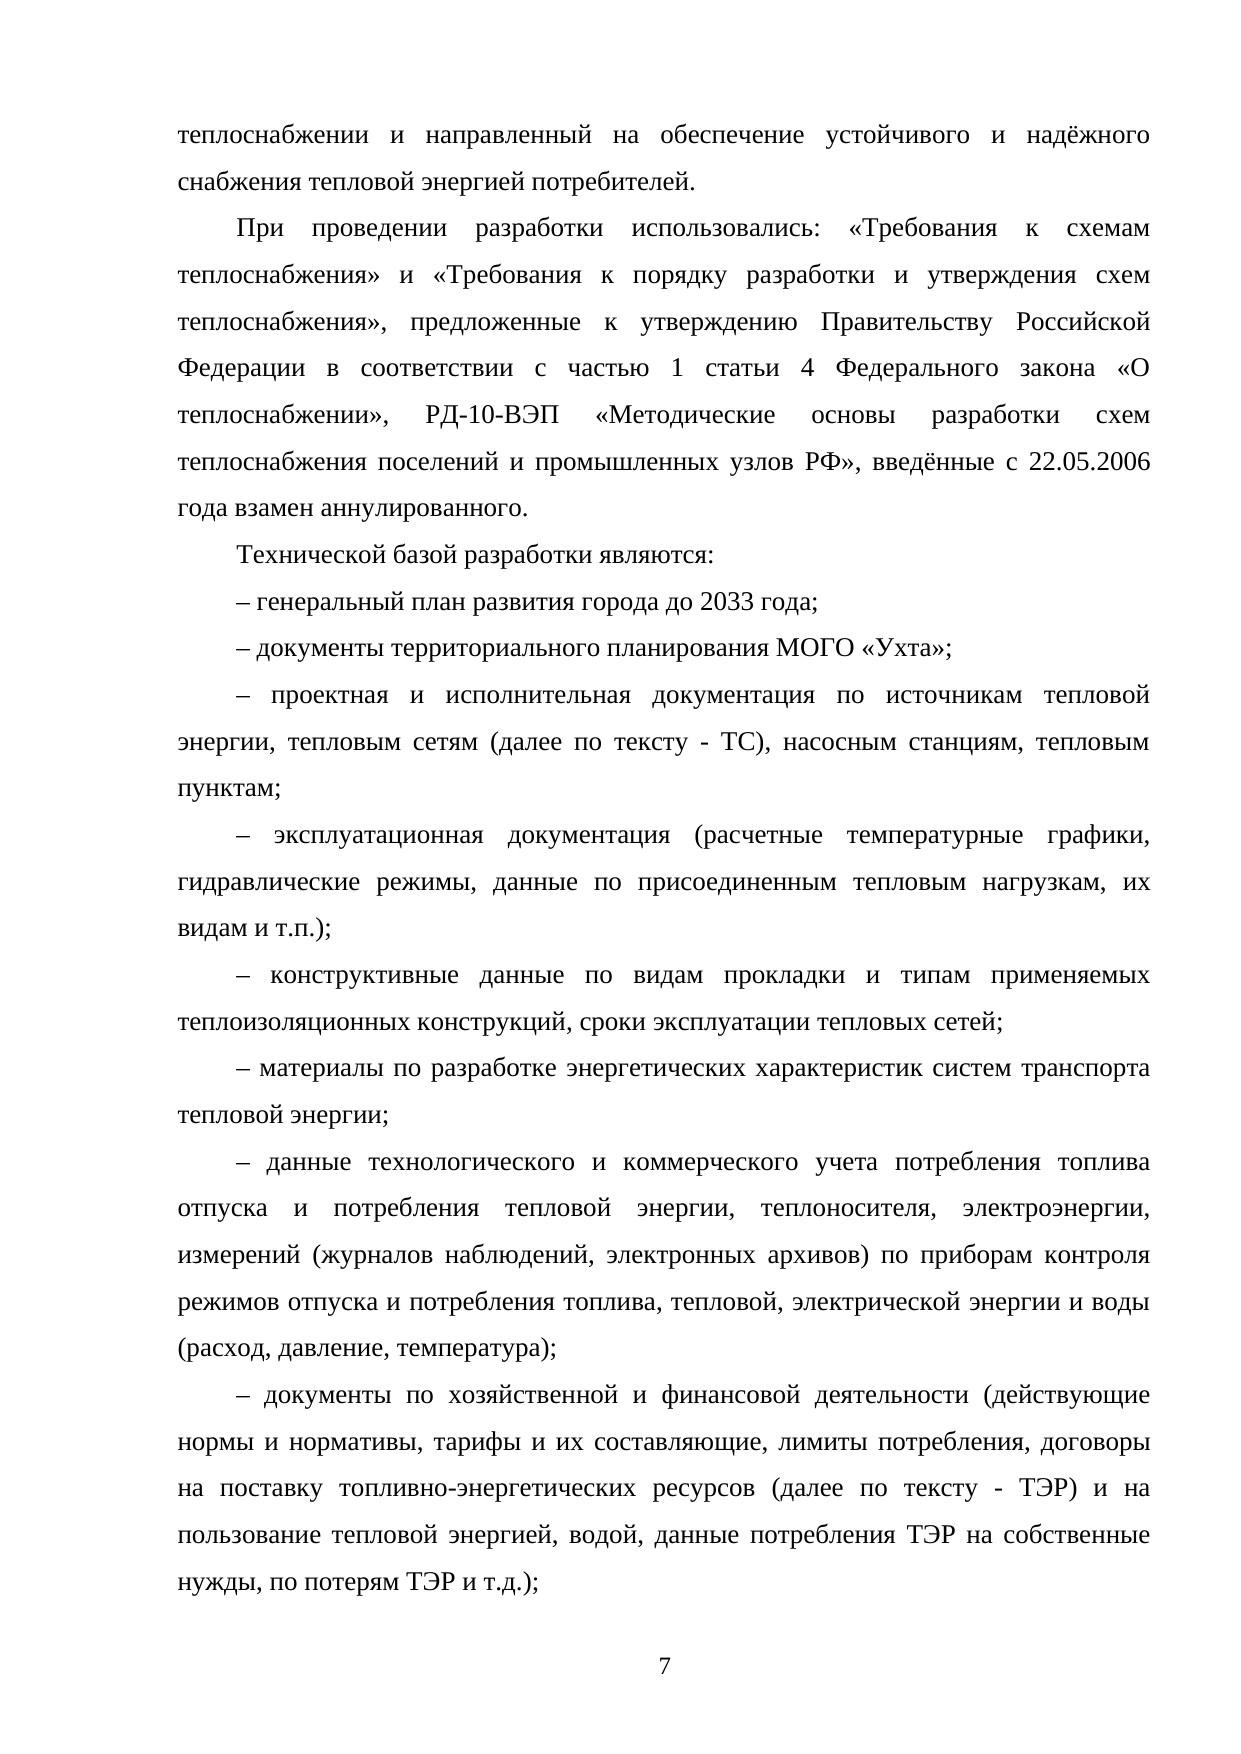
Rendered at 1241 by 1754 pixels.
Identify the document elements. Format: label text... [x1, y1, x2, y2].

list При проведении разработки использовались: «Требования к схемам теплоснабжения» и «Требования к порядку разработки и утверждения схем теплоснабжения», предложенные к утверждению Правительству Российской Федерации в соответствии с частью 1 статьи 4 Федерального закона «О теплоснабжении», РД-10-ВЭП «Методические основы разработки схем теплоснабжения поселений и промышленных узлов РФ», введённые с 22.05.2006 года взамен аннулированного. [177, 211, 1152, 523]
text – документы по хозяйственной и финансовой деятельности (действующие нормы и нормативы, тарифы и их составляющие, лимиты потребления, договоры на поставку топливно-энергетических ресурсов (далее по тексту - ТЭР) и на пользование тепловой энергией, водой, данные потребления ТЭР на собственные нужды, по потерям ТЭР и т.д.); [177, 1378, 1152, 1596]
text – материалы по разработке энергетических характеристик систем транспорта тепловой энергии; [177, 1051, 1152, 1129]
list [177, 118, 1152, 196]
text Технической базой разработки являются: [177, 538, 1152, 569]
text – документы территориального планирования МОГО «Ухта»; [177, 631, 1152, 663]
text – проектная и исполнительная документация по источникам тепловой энергии, тепловым сетям (далее по тексту - ТС), насосным станциям, тепловым пунктам; [177, 678, 1152, 803]
text – конструктивные данные по видам прокладки и типам применяемых теплоизоляционных конструкций, сроки эксплуатации тепловых сетей; [177, 958, 1152, 1036]
text – данные технологического и коммерческого учета потребления топлива отпуска и потребления тепловой энергии, теплоносителя, электроэнергии, измерений (журналов наблюдений, электронных архивов) по приборам контроля режимов отпуска и потребления топлива, тепловой, электрической энергии и воды (расход, давление, температура); [177, 1145, 1152, 1363]
text – эксплуатационная документация (расчетные температурные графики, гидравлические режимы, данные по присоединенным тепловым нагрузкам, их видам и т.п.); [177, 818, 1152, 943]
text – генеральный план развития города до 2033 года; [177, 585, 1152, 616]
